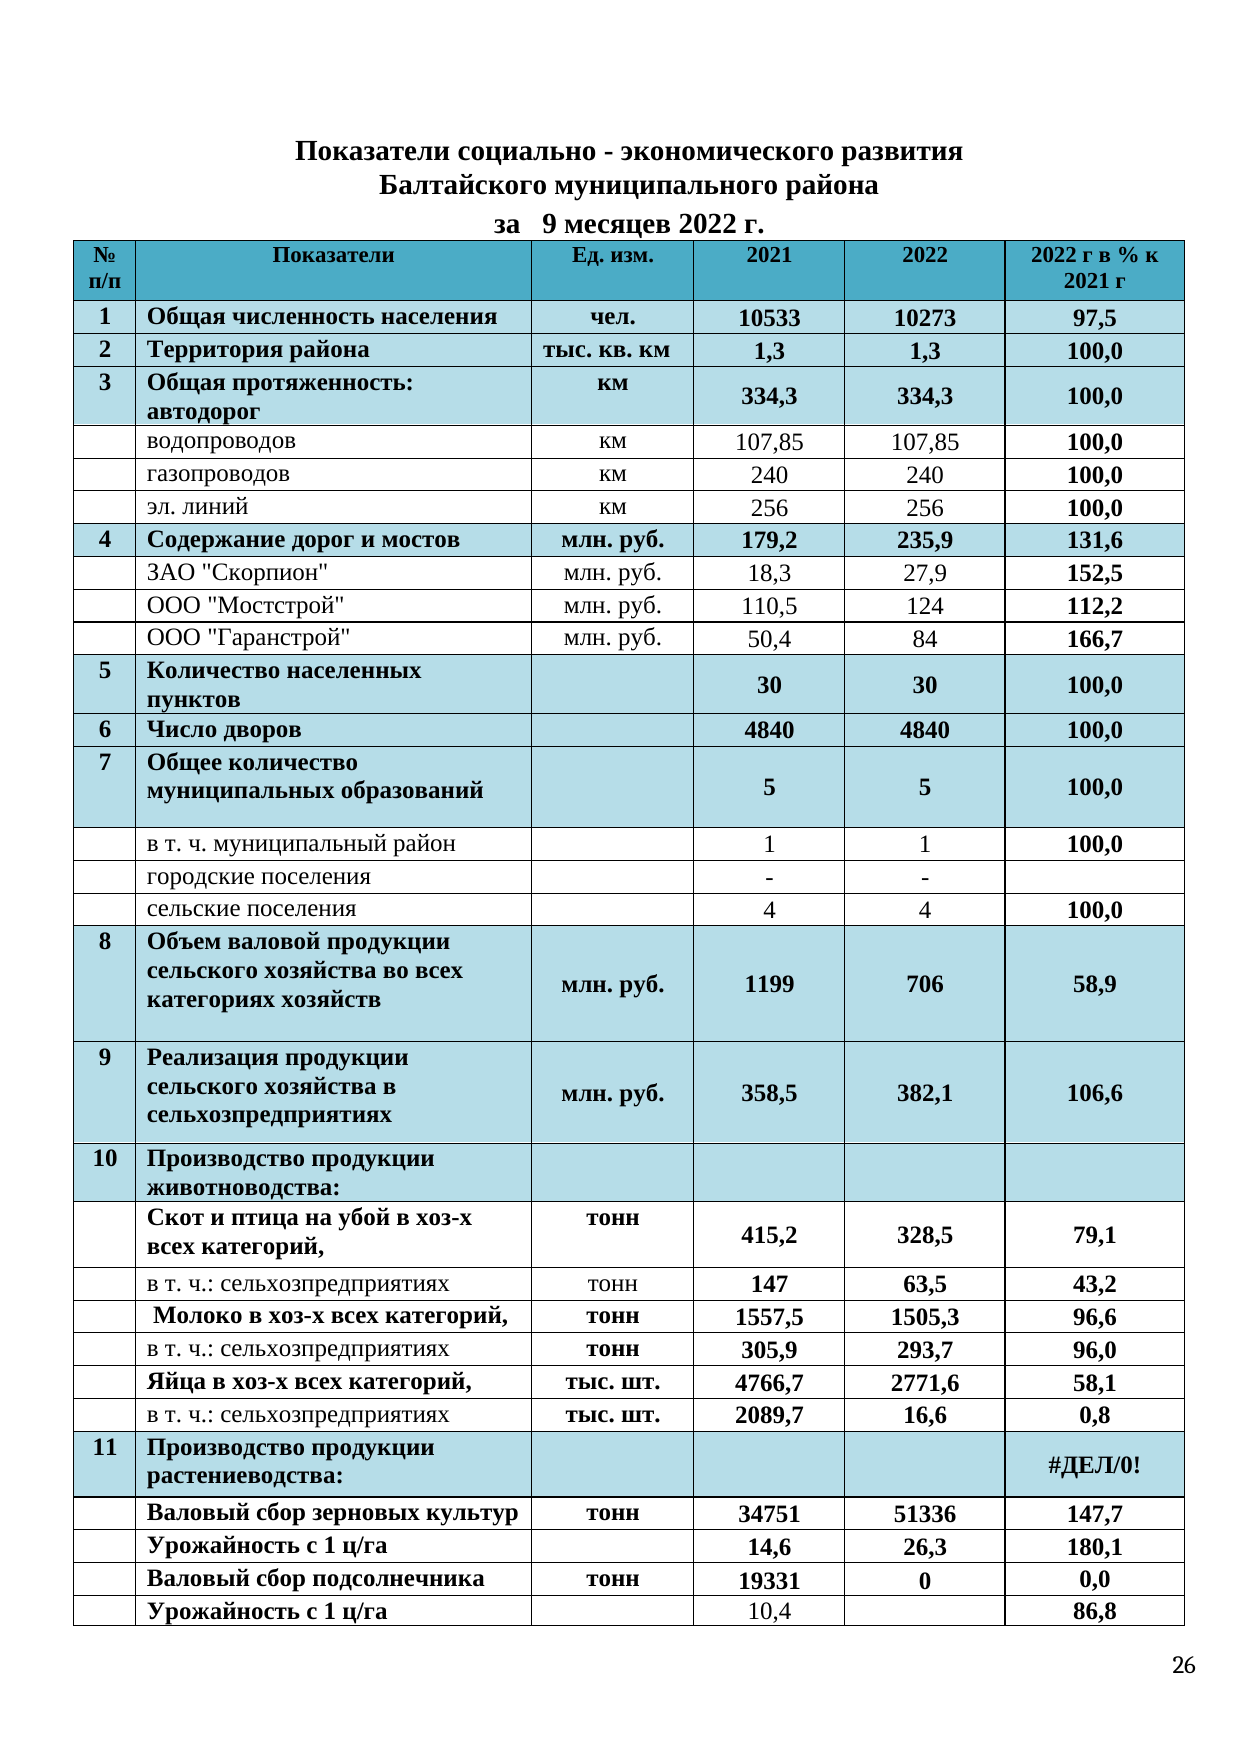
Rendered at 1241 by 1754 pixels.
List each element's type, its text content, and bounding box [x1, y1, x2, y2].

table_cell 58,1 [1006, 1366, 1184, 1398]
table_cell 256 [845, 491, 1004, 523]
table_cell [74, 557, 135, 589]
table_cell 19331 [694, 1563, 844, 1595]
table_cell [74, 1498, 135, 1529]
table_cell 34751 [694, 1498, 844, 1529]
table_cell тонн [532, 1202, 693, 1267]
table_cell [74, 426, 135, 457]
table_cell Ед. изм. [532, 241, 693, 300]
table_cell 1,3 [845, 334, 1004, 366]
table_cell Реализация продукции сельского хозяйства в сельхозпредприятиях [136, 1042, 531, 1142]
table_cell [74, 1366, 135, 1398]
table_cell Молоко в хоз-х всех категорий, [136, 1301, 531, 1332]
table_cell 0 [845, 1563, 1004, 1595]
table_cell Урожайность с 1 ц/га [136, 1530, 531, 1562]
table_cell 5 [845, 747, 1004, 827]
table_cell 27,9 [845, 557, 1004, 589]
table_cell 96,6 [1006, 1301, 1184, 1332]
table_cell 1505,3 [845, 1301, 1004, 1332]
table_cell 2021 [694, 241, 844, 300]
table_cell [532, 1432, 693, 1496]
table_cell Валовый сбор подсолнечника [136, 1563, 531, 1595]
table_cell млн. руб. [532, 557, 693, 589]
table_cell 14,6 [694, 1530, 844, 1562]
table_cell млн. руб. [532, 623, 693, 654]
table_cell [74, 1399, 135, 1431]
table_cell [74, 828, 135, 860]
table_cell в т. ч.: сельхозпредприятиях [136, 1268, 531, 1299]
table_cell 4840 [845, 714, 1004, 746]
table_cell 1557,5 [694, 1301, 844, 1332]
table_cell чел. [532, 301, 693, 333]
table_cell [74, 459, 135, 490]
table_cell 100,0 [1006, 655, 1184, 713]
table_cell в т. ч. муниципальный район [136, 828, 531, 860]
table_cell [74, 491, 135, 523]
table_cell 43,2 [1006, 1268, 1184, 1299]
table_cell [845, 1144, 1004, 1201]
table_cell [74, 1563, 135, 1595]
table_cell за 9 месяцев 2022 г. [74, 201, 1184, 240]
table_cell 4 [74, 524, 135, 556]
table_cell 179,2 [694, 524, 844, 556]
table_cell 256 [694, 491, 844, 523]
table_cell 8 [74, 926, 135, 1041]
table_cell 147,7 [1006, 1498, 1184, 1529]
table_cell 2022 г в % к 2021 г [1006, 241, 1184, 300]
table_cell 240 [845, 459, 1004, 490]
table_cell 4840 [694, 714, 844, 746]
table_cell тонн [532, 1563, 693, 1595]
table_cell 180,1 [1006, 1530, 1184, 1562]
table_cell 2 [74, 334, 135, 366]
table_cell 131,6 [1006, 524, 1184, 556]
table_cell - [845, 861, 1004, 892]
table_cell 10533 [694, 301, 844, 333]
table_cell 5 [74, 655, 135, 713]
table_cell 293,7 [845, 1333, 1004, 1365]
table_cell 124 [845, 590, 1004, 621]
table_cell в т. ч.: сельхозпредприятиях [136, 1333, 531, 1365]
table_cell [532, 747, 693, 827]
table_cell водопроводов [136, 426, 531, 457]
table_cell тыс. шт. [532, 1399, 693, 1431]
table_cell 26,3 [845, 1530, 1004, 1562]
table_cell 2771,6 [845, 1366, 1004, 1398]
table_cell Яйца в хоз-х всех категорий, [136, 1366, 531, 1398]
table_cell [1006, 1144, 1184, 1201]
table_cell ООО "Гаранстрой" [136, 623, 531, 654]
table_cell [532, 894, 693, 925]
table_cell 100,0 [1006, 367, 1184, 424]
table_cell км [532, 491, 693, 523]
table_cell № п/п [74, 241, 135, 300]
table_cell 11 [74, 1432, 135, 1496]
table_cell 358,5 [694, 1042, 844, 1142]
table_cell 7 [74, 747, 135, 827]
table_cell [694, 1432, 844, 1496]
table_cell Урожайность с 1 ц/га [136, 1596, 531, 1624]
table_cell 235,9 [845, 524, 1004, 556]
table_cell 334,3 [694, 367, 844, 424]
table_cell [1006, 861, 1184, 892]
table_cell [532, 861, 693, 892]
table_cell Показатели [136, 241, 531, 300]
table_cell 100,0 [1006, 334, 1184, 366]
table_cell [74, 894, 135, 925]
table_cell 1 [74, 301, 135, 333]
table_cell [532, 1144, 693, 1201]
table_cell [74, 1202, 135, 1267]
table_cell 84 [845, 623, 1004, 654]
table_cell 1199 [694, 926, 844, 1041]
table_cell 100,0 [1006, 894, 1184, 925]
table_cell - [694, 861, 844, 892]
table_cell 100,0 [1006, 747, 1184, 827]
table_cell Производство продукции растениеводства: [136, 1432, 531, 1496]
table_cell [532, 1596, 693, 1624]
table_cell 30 [694, 655, 844, 713]
table_cell 4766,7 [694, 1366, 844, 1398]
table_cell [845, 1596, 1004, 1624]
table_cell 10,4 [694, 1596, 844, 1624]
table_cell Общая протяженность: автодорог [136, 367, 531, 424]
table_cell [74, 861, 135, 892]
table_cell 334,3 [845, 367, 1004, 424]
table_cell Валовый сбор зерновых культур [136, 1498, 531, 1529]
table_cell 96,0 [1006, 1333, 1184, 1365]
table_cell 16,6 [845, 1399, 1004, 1431]
table_cell газопроводов [136, 459, 531, 490]
table_cell тонн [532, 1268, 693, 1299]
table_cell Производство продукции животноводства: [136, 1144, 531, 1201]
table_cell городские поселения [136, 861, 531, 892]
table_cell 79,1 [1006, 1202, 1184, 1267]
table_cell Количество населенных пунктов [136, 655, 531, 713]
table_cell 4 [694, 894, 844, 925]
table_cell в т. ч.: сельхозпредприятиях [136, 1399, 531, 1431]
table_cell Балтайского муниципального района [74, 166, 1184, 201]
table_cell 100,0 [1006, 426, 1184, 457]
table_cell 382,1 [845, 1042, 1004, 1142]
table_cell [74, 590, 135, 621]
table_cell 6 [74, 714, 135, 746]
table_cell Содержание дорог и мостов [136, 524, 531, 556]
table_cell 50,4 [694, 623, 844, 654]
table_cell сельские поселения [136, 894, 531, 925]
table_cell 9 [74, 1042, 135, 1142]
table_cell [694, 1144, 844, 1201]
table_cell #ДЕЛ/0! [1006, 1432, 1184, 1496]
table_cell 5 [694, 747, 844, 827]
table_cell 18,3 [694, 557, 844, 589]
table_cell [532, 1530, 693, 1562]
table_cell 1 [694, 828, 844, 860]
table_cell тыс. шт. [532, 1366, 693, 1398]
table_cell млн. руб. [532, 524, 693, 556]
table_cell млн. руб. [532, 590, 693, 621]
table_cell 415,2 [694, 1202, 844, 1267]
table_cell [74, 1268, 135, 1299]
table_cell 100,0 [1006, 828, 1184, 860]
table_cell [74, 1530, 135, 1562]
table_cell [74, 1596, 135, 1624]
table_cell Территория района [136, 334, 531, 366]
table_cell 3 [74, 367, 135, 424]
table_cell 147 [694, 1268, 844, 1299]
table_cell 100,0 [1006, 714, 1184, 746]
table_cell [74, 623, 135, 654]
table_header Показатели социально - экономического развития [74, 133, 1184, 166]
table_cell 107,85 [845, 426, 1004, 457]
table_cell 10 [74, 1144, 135, 1201]
table_cell тонн [532, 1333, 693, 1365]
table_cell 63,5 [845, 1268, 1004, 1299]
table_cell км [532, 426, 693, 457]
table_cell 0,8 [1006, 1399, 1184, 1431]
table_cell 2022 [845, 241, 1004, 300]
table_cell Скот и птица на убой в хоз-х всех категорий, [136, 1202, 531, 1267]
table_cell ООО "Мостстрой" [136, 590, 531, 621]
table_cell ЗАО "Скорпион" [136, 557, 531, 589]
table_cell 100,0 [1006, 491, 1184, 523]
table_cell 4 [845, 894, 1004, 925]
table_cell [532, 714, 693, 746]
table_cell 10273 [845, 301, 1004, 333]
table_cell 706 [845, 926, 1004, 1041]
table_cell 100,0 [1006, 459, 1184, 490]
table_cell [532, 655, 693, 713]
table_cell [845, 1432, 1004, 1496]
table_cell 106,6 [1006, 1042, 1184, 1142]
table_cell 240 [694, 459, 844, 490]
table_cell [74, 1301, 135, 1332]
table_cell 86,8 [1006, 1596, 1184, 1624]
table_cell 1 [845, 828, 1004, 860]
table_cell 30 [845, 655, 1004, 713]
table_cell 328,5 [845, 1202, 1004, 1267]
table_cell 51336 [845, 1498, 1004, 1529]
table_cell 107,85 [694, 426, 844, 457]
table_cell 110,5 [694, 590, 844, 621]
table_cell Общее количество муниципальных образований [136, 747, 531, 827]
table_cell Общая численность населения [136, 301, 531, 333]
table_cell 112,2 [1006, 590, 1184, 621]
table_cell 166,7 [1006, 623, 1184, 654]
table_cell км [532, 367, 693, 424]
table_cell 1,3 [694, 334, 844, 366]
table_cell эл. линий [136, 491, 531, 523]
table_cell 2089,7 [694, 1399, 844, 1431]
table_cell 152,5 [1006, 557, 1184, 589]
table_cell 58,9 [1006, 926, 1184, 1041]
table_cell [532, 828, 693, 860]
table_cell [74, 1333, 135, 1365]
table_cell 0,0 [1006, 1563, 1184, 1595]
table_cell тонн [532, 1498, 693, 1529]
table_cell Объем валовой продукции сельского хозяйства во всех категориях хозяйств [136, 926, 531, 1041]
table_cell км [532, 459, 693, 490]
table_cell тыс. кв. км [532, 334, 693, 366]
table_cell млн. руб. [532, 1042, 693, 1142]
table_cell Число дворов [136, 714, 531, 746]
table_cell 97,5 [1006, 301, 1184, 333]
table_cell тонн [532, 1301, 693, 1332]
table_cell млн. руб. [532, 926, 693, 1041]
table_cell 305,9 [694, 1333, 844, 1365]
